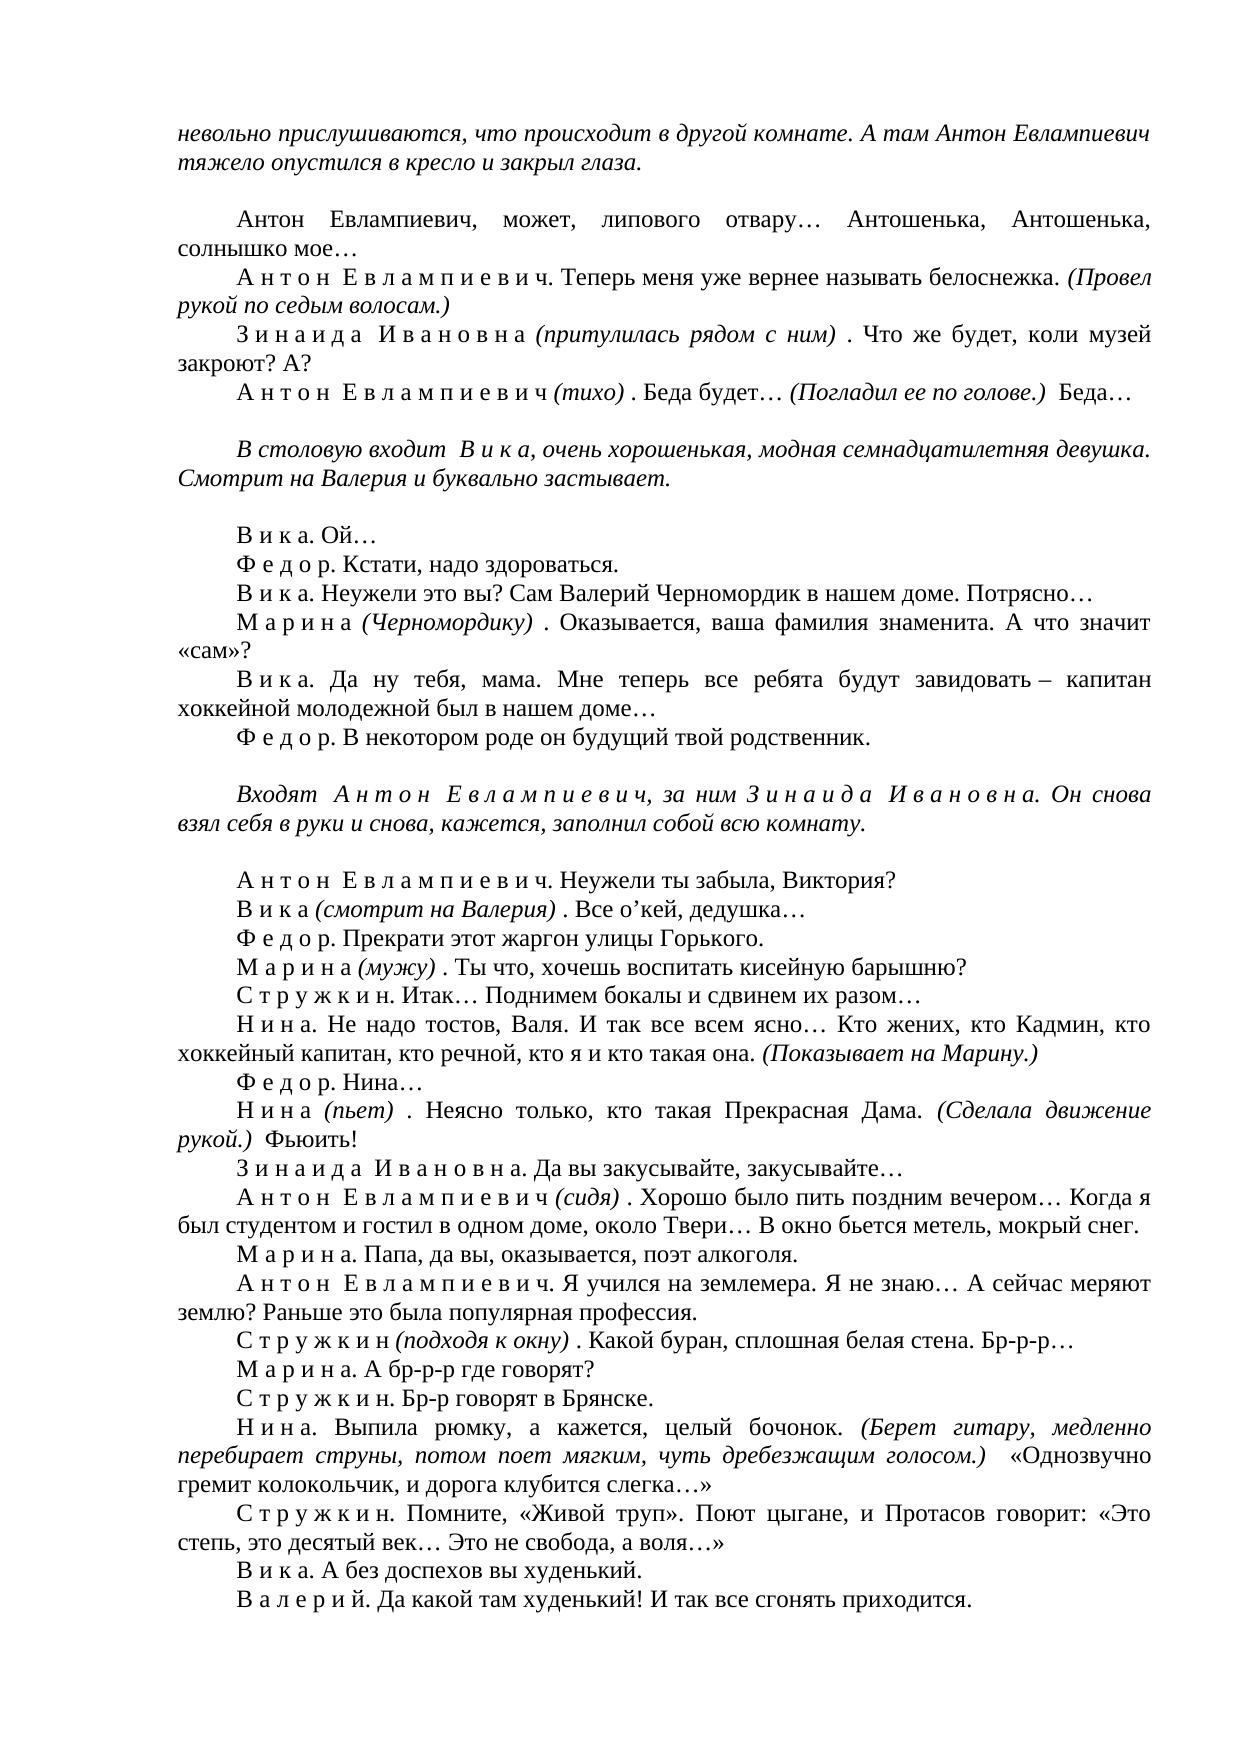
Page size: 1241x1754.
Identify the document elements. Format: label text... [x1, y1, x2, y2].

text М а р и н а. А бр-р-р где говорят? [177, 1354, 1152, 1383]
text В столовую входит В и к а, очень хорошенькая, модная семнадцатилетняя девушка. Смотрит на Валерия и буквально застывает. [177, 434, 1152, 492]
text А н т о н Е в л а м п и е в и ч (тихо) . Беда будет… (Погладил ее по голове.) Беда… [177, 377, 1152, 406]
text С т р у ж к и н. Итак… Поднимем бокалы и сдвинем их разом… [177, 981, 1152, 1009]
text Антон Евлампиевич, может, липового отвару… Антошенька, Антошенька, солнышко мое… [177, 204, 1152, 262]
text А н т о н Е в л а м п и е в и ч. Я учился на землемера. Я не знаю… А сейчас меряют землю? Раньше это была популярная профессия. [177, 1268, 1152, 1326]
text Н и н а. Не надо тостов, Валя. И так все всем ясно… Кто жених, кто Кадмин, кто хоккейный капитан, кто речной, кто я и кто такая она. (Показывает на Марину.) [177, 1009, 1152, 1067]
text Входят А н т о н Е в л а м п и е в и ч, за ним З и н а и д а И в а н о в н а. Он снова взял себя в руки и снова, кажется, заполнил собой всю комнату. [177, 779, 1152, 837]
text Ф е д о р. Нина… [177, 1067, 1152, 1096]
text Н и н а (пьет) . Неясно только, кто такая Прекрасная Дама. (Сделала движение рукой.) Фьюить! [177, 1096, 1152, 1153]
text А н т о н Е в л а м п и е в и ч. Неужели ты забыла, Виктория? [177, 866, 1152, 894]
text М а р и н а (мужу) . Ты что, хочешь воспитать кисейную барышню? [177, 952, 1152, 981]
text Ф е д о р. Кстати, надо здороваться. [177, 549, 1152, 578]
text В и к а. Ой… [177, 521, 1152, 549]
text В и к а. Да ну тебя, мама. Мне теперь все ребята будут завидовать – капитан хоккейной молодежной был в нашем доме… [177, 664, 1152, 722]
text В а л е р и й. Да какой там худенький! И так все сгонять приходится. [177, 1584, 1152, 1613]
text А н т о н Е в л а м п и е в и ч. Теперь меня уже вернее называть белоснежка. (Провел рукой по седым волосам.) [177, 262, 1152, 319]
text В и к а (смотрит на Валерия) . Все о’кей, дедушка… [177, 894, 1152, 923]
text З и н а и д а И в а н о в н а. Да вы закусывайте, закусывайте… [177, 1153, 1152, 1182]
text В и к а. А без доспехов вы худенький. [177, 1556, 1152, 1584]
text М а р и н а (Черномордику) . Оказывается, ваша фамилия знаменита. А что значит «сам»? [177, 607, 1152, 664]
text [177, 118, 1152, 176]
text С т р у ж к и н (подходя к окну) . Какой буран, сплошная белая стена. Бр-р-р… [177, 1326, 1152, 1354]
text Ф е д о р. В некотором роде он будущий твой родственник. [177, 722, 1152, 751]
text А н т о н Е в л а м п и е в и ч (сидя) . Хорошо было пить поздним вечером… Когда я был студентом и гостил в одном доме, около Твери… В окно бьется метель, мокрый снег. [177, 1182, 1152, 1239]
text Н и н а. Выпила рюмку, а кажется, целый бочонок. (Берет гитару, медленно перебирает струны, потом поет мягким, чуть дребезжащим голосом.) «Однозвучно гремит колокольчик, и дорога клубится слегка…» [177, 1412, 1152, 1498]
text В и к а. Неужели это вы? Сам Валерий Черномордик в нашем доме. Потрясно… [177, 578, 1152, 607]
text С т р у ж к и н. Помните, «Живой труп». Поют цыгане, и Протасов говорит: «Это степь, это десятый век… Это не свобода, а воля…» [177, 1498, 1152, 1556]
text М а р и н а. Папа, да вы, оказывается, поэт алкоголя. [177, 1239, 1152, 1268]
text С т р у ж к и н. Бр-р говорят в Брянске. [177, 1383, 1152, 1412]
text З и н а и д а И в а н о в н а (притулилась рядом с ним) . Что же будет, коли музей закроют? А? [177, 319, 1152, 377]
text Ф е д о р. Прекрати этот жаргон улицы Горького. [177, 923, 1152, 952]
